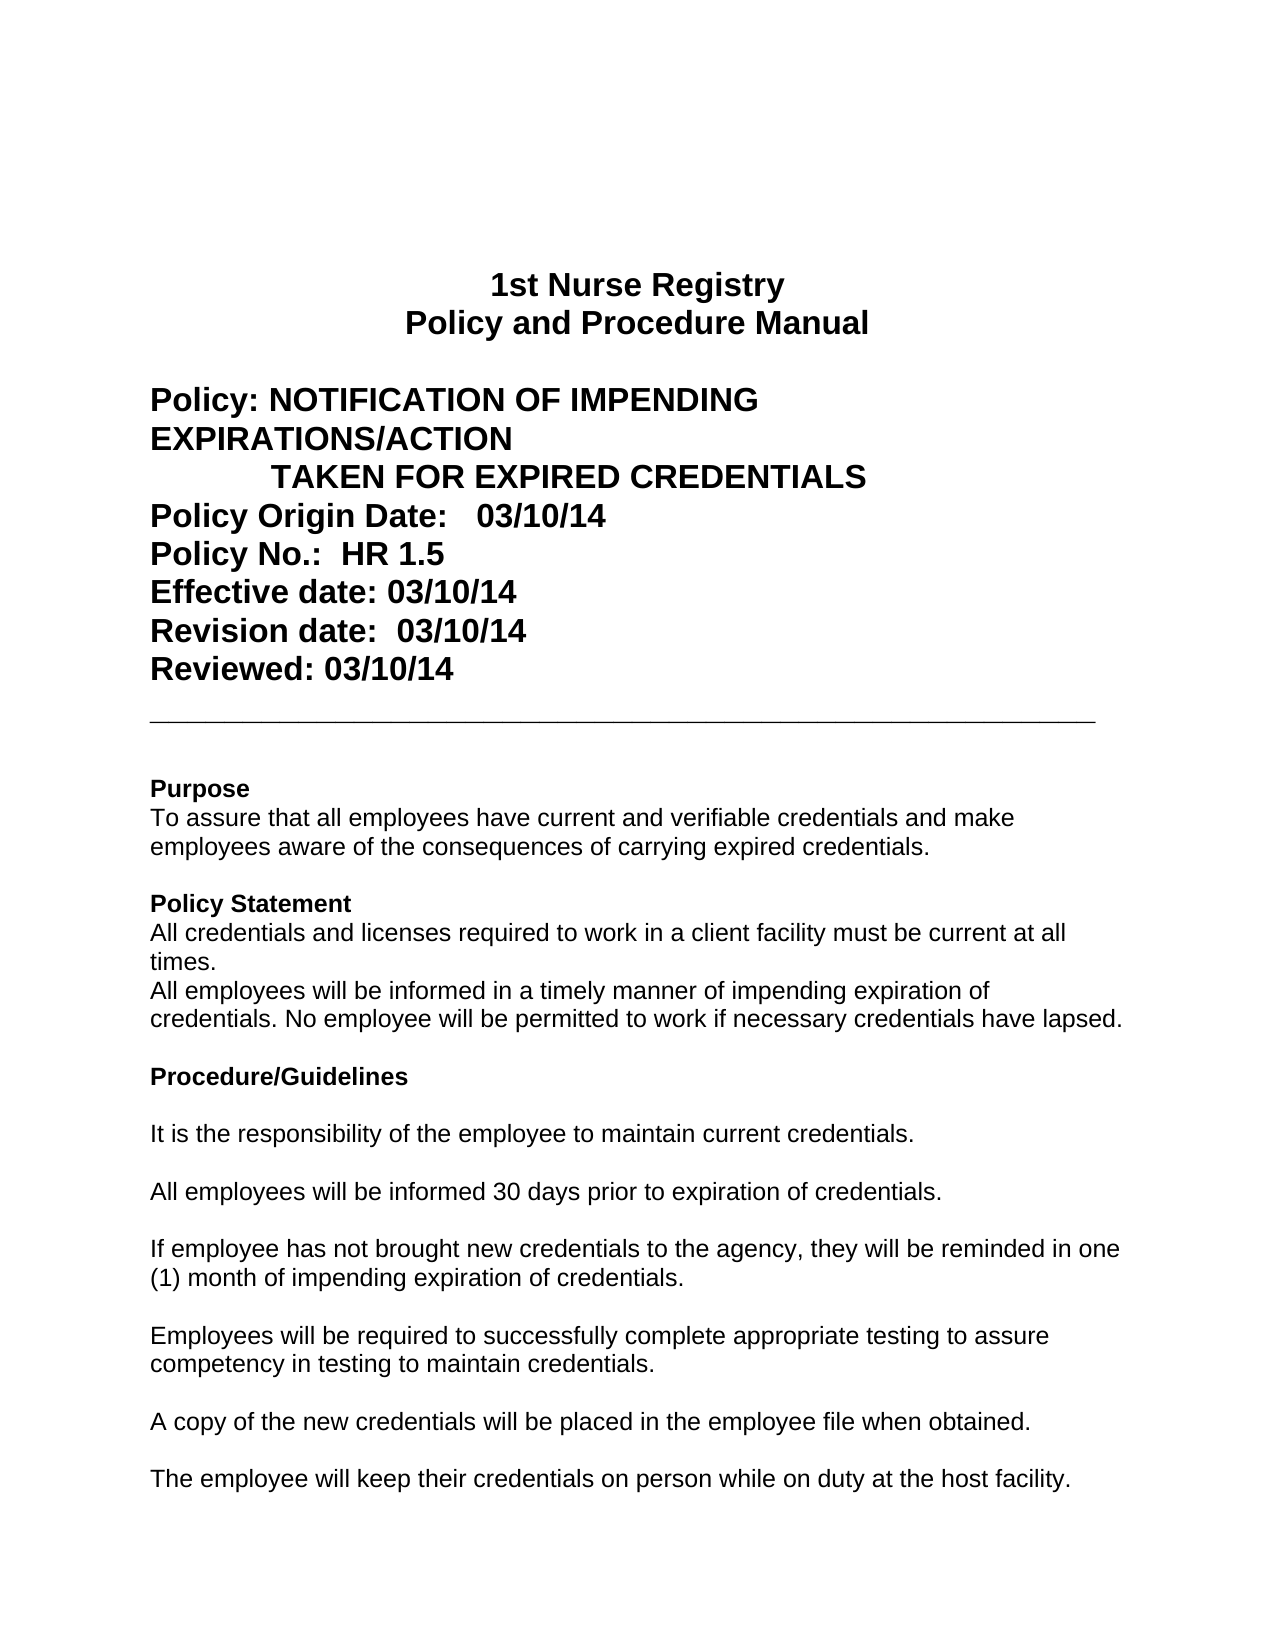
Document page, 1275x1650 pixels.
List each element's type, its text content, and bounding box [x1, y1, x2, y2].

text Effective date: 03/10/14 [150, 572, 1125, 611]
text All credentials and licenses required to work in a client facility must be current at all times. [150, 918, 1125, 976]
text Policy Statement [150, 889, 1125, 918]
text Reviewed: 03/10/14 [150, 649, 1125, 688]
text TAKEN FOR EXPIRED CREDENTIALS [150, 457, 1125, 496]
text 1st Nurse Registry [150, 265, 1125, 303]
text ___________________________________________________ [150, 688, 1125, 726]
text The employee will keep their credentials on person while on duty at the host facility. [150, 1464, 1125, 1493]
text Revision date: 03/10/14 [150, 611, 1125, 649]
text All employees will be informed 30 days prior to expiration of credentials. [150, 1177, 1125, 1206]
text Policy and Procedure Manual [150, 303, 1125, 342]
text All employees will be informed in a timely manner of impending expiration of credentials. No employee will be permitted to work if necessary credentials have lapsed. [150, 976, 1125, 1033]
text Policy: NOTIFICATION OF IMPENDING EXPIRATIONS/ACTION [150, 380, 1125, 457]
text Purpose [150, 774, 1125, 803]
text It is the responsibility of the employee to maintain current credentials. [150, 1119, 1125, 1148]
text Procedure/Guidelines [150, 1062, 1125, 1091]
text Policy Origin Date: 03/10/14 [150, 496, 1125, 534]
text Policy No.: HR 1.5 [150, 534, 1125, 572]
text A copy of the new credentials will be placed in the employee file when obtained. [150, 1407, 1125, 1436]
text If employee has not brought new credentials to the agency, they will be reminded in one (1) month of impending expiration of credentials. [150, 1234, 1125, 1292]
text To assure that all employees have current and verifiable credentials and make employees aware of the consequences of carrying expired credentials. [150, 803, 1125, 861]
text Employees will be required to successfully complete appropriate testing to assure competency in testing to maintain credentials. [150, 1321, 1125, 1378]
